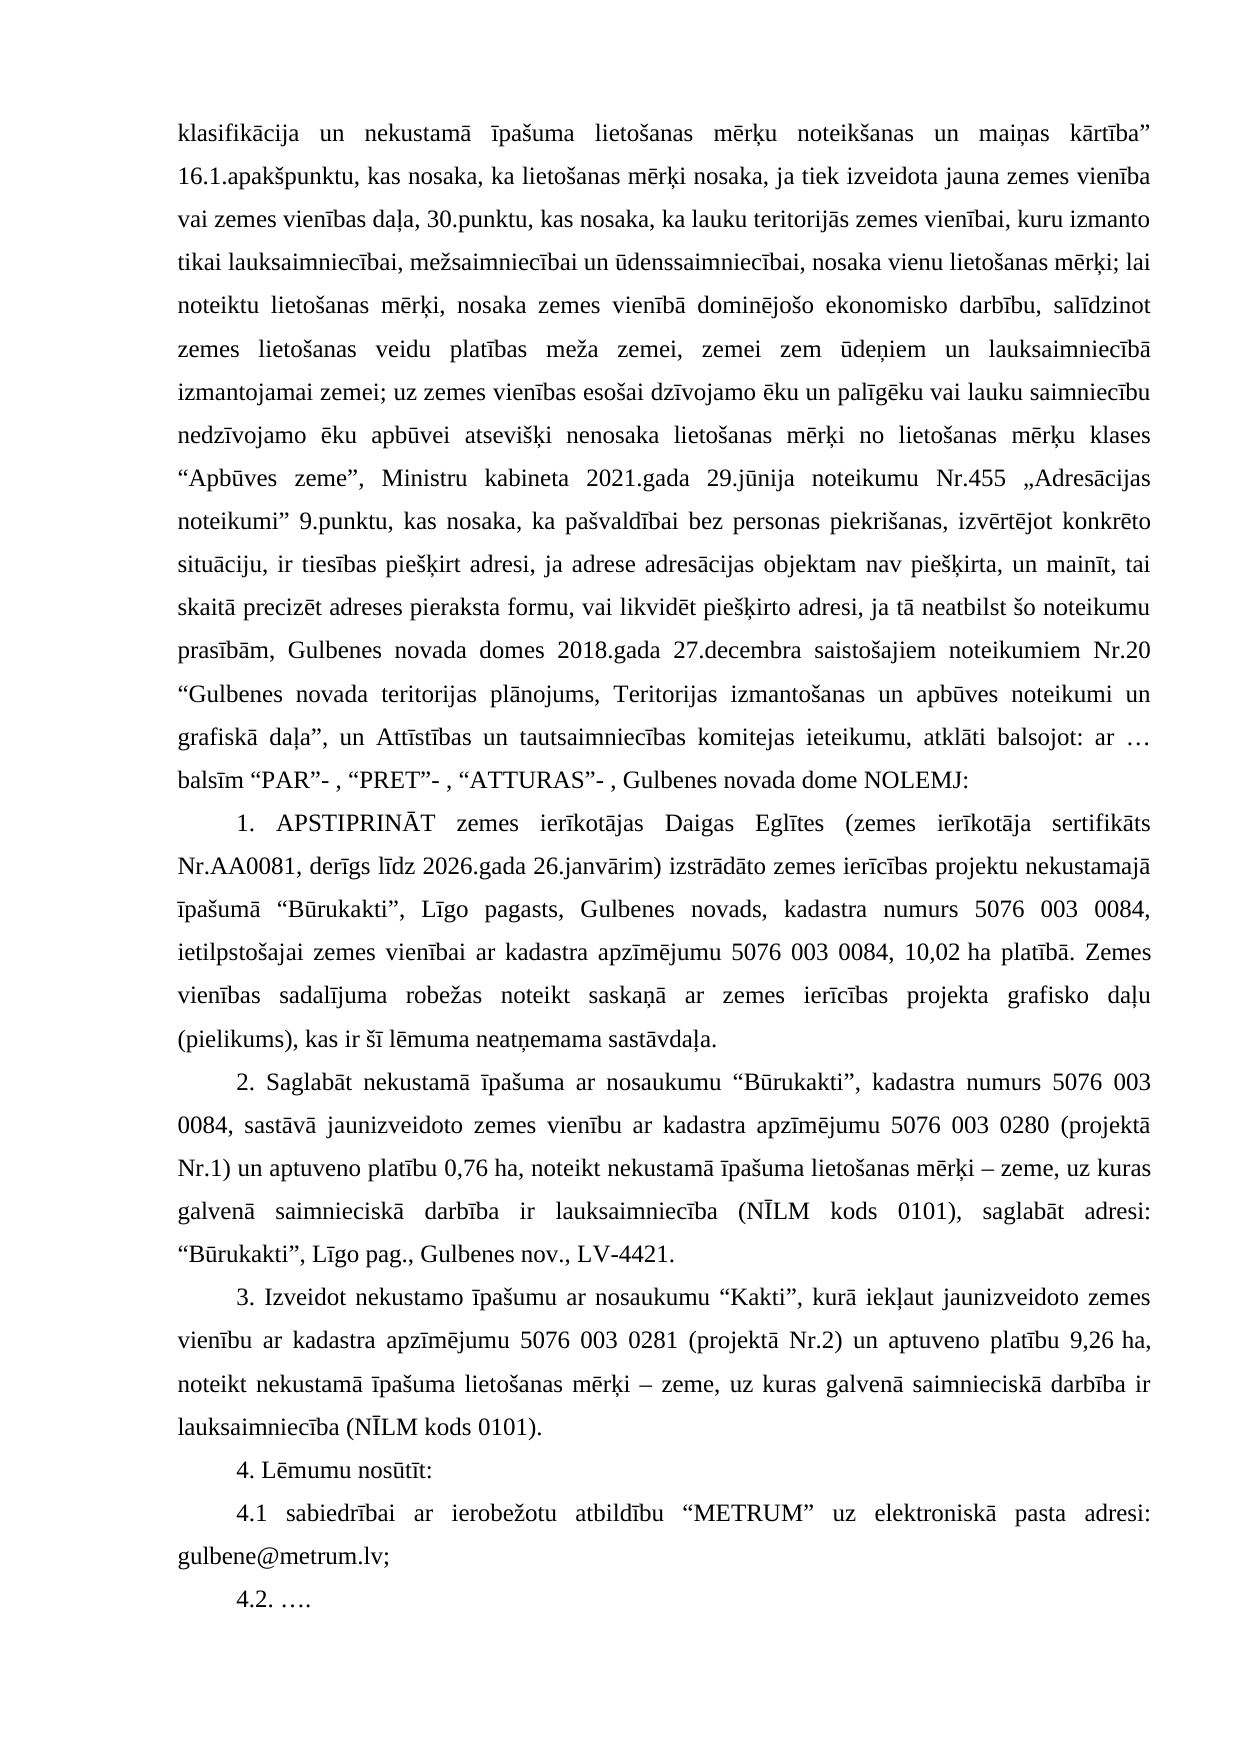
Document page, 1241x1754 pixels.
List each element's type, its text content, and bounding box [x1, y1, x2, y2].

text 4.1 sabiedrībai ar ierobežotu atbildību “METRUM” uz elektroniskā pasta adresi: gulbene@metrum.lv; [177, 1498, 1152, 1570]
text 4. Lēmumu nosūtīt: [177, 1455, 1152, 1484]
text 4.2. …. [177, 1584, 1152, 1613]
text 1. APSTIPRINĀT zemes ierīkotājas Daigas Eglītes (zemes ierīkotāja sertifikāts Nr.AA0081, derīgs līdz 2026.gada 26.janvārim) izstrādāto zemes ierīcības projektu nekustamajā īpašumā “Būrukakti”, Līgo pagasts, Gulbenes novads, kadastra numurs 5076 003 0084, ietilpstošajai zemes vienībai ar kadastra apzīmējumu 5076 003 0084, 10,02 ha platībā. Zemes vienības sadalījuma robežas noteikt saskaņā ar zemes ierīcības projekta grafisko daļu (pielikums), kas ir šī lēmuma neatņemama sastāvdaļa. [177, 808, 1152, 1052]
text 2. Saglabāt nekustamā īpašuma ar nosaukumu “Būrukakti”, kadastra numurs 5076 003 0084, sastāvā jaunizveidoto zemes vienību ar kadastra apzīmējumu 5076 003 0280 (projektā Nr.1) un aptuveno platību 0,76 ha, noteikt nekustamā īpašuma lietošanas mērķi – zeme, uz kuras galvenā saimnieciskā darbība ir lauksaimniecība (NĪLM kods 0101), saglabāt adresi: “Būrukakti”, Līgo pag., Gulbenes nov., LV-4421. [177, 1067, 1152, 1268]
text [177, 118, 1152, 794]
text 3. Izveidot nekustamo īpašumu ar nosaukumu “Kakti”, kurā iekļaut jaunizveidoto zemes vienību ar kadastra apzīmējumu 5076 003 0281 (projektā Nr.2) un aptuveno platību 9,26 ha, noteikt nekustamā īpašuma lietošanas mērķi – zeme, uz kuras galvenā saimnieciskā darbība ir lauksaimniecība (NĪLM kods 0101). [177, 1282, 1152, 1441]
